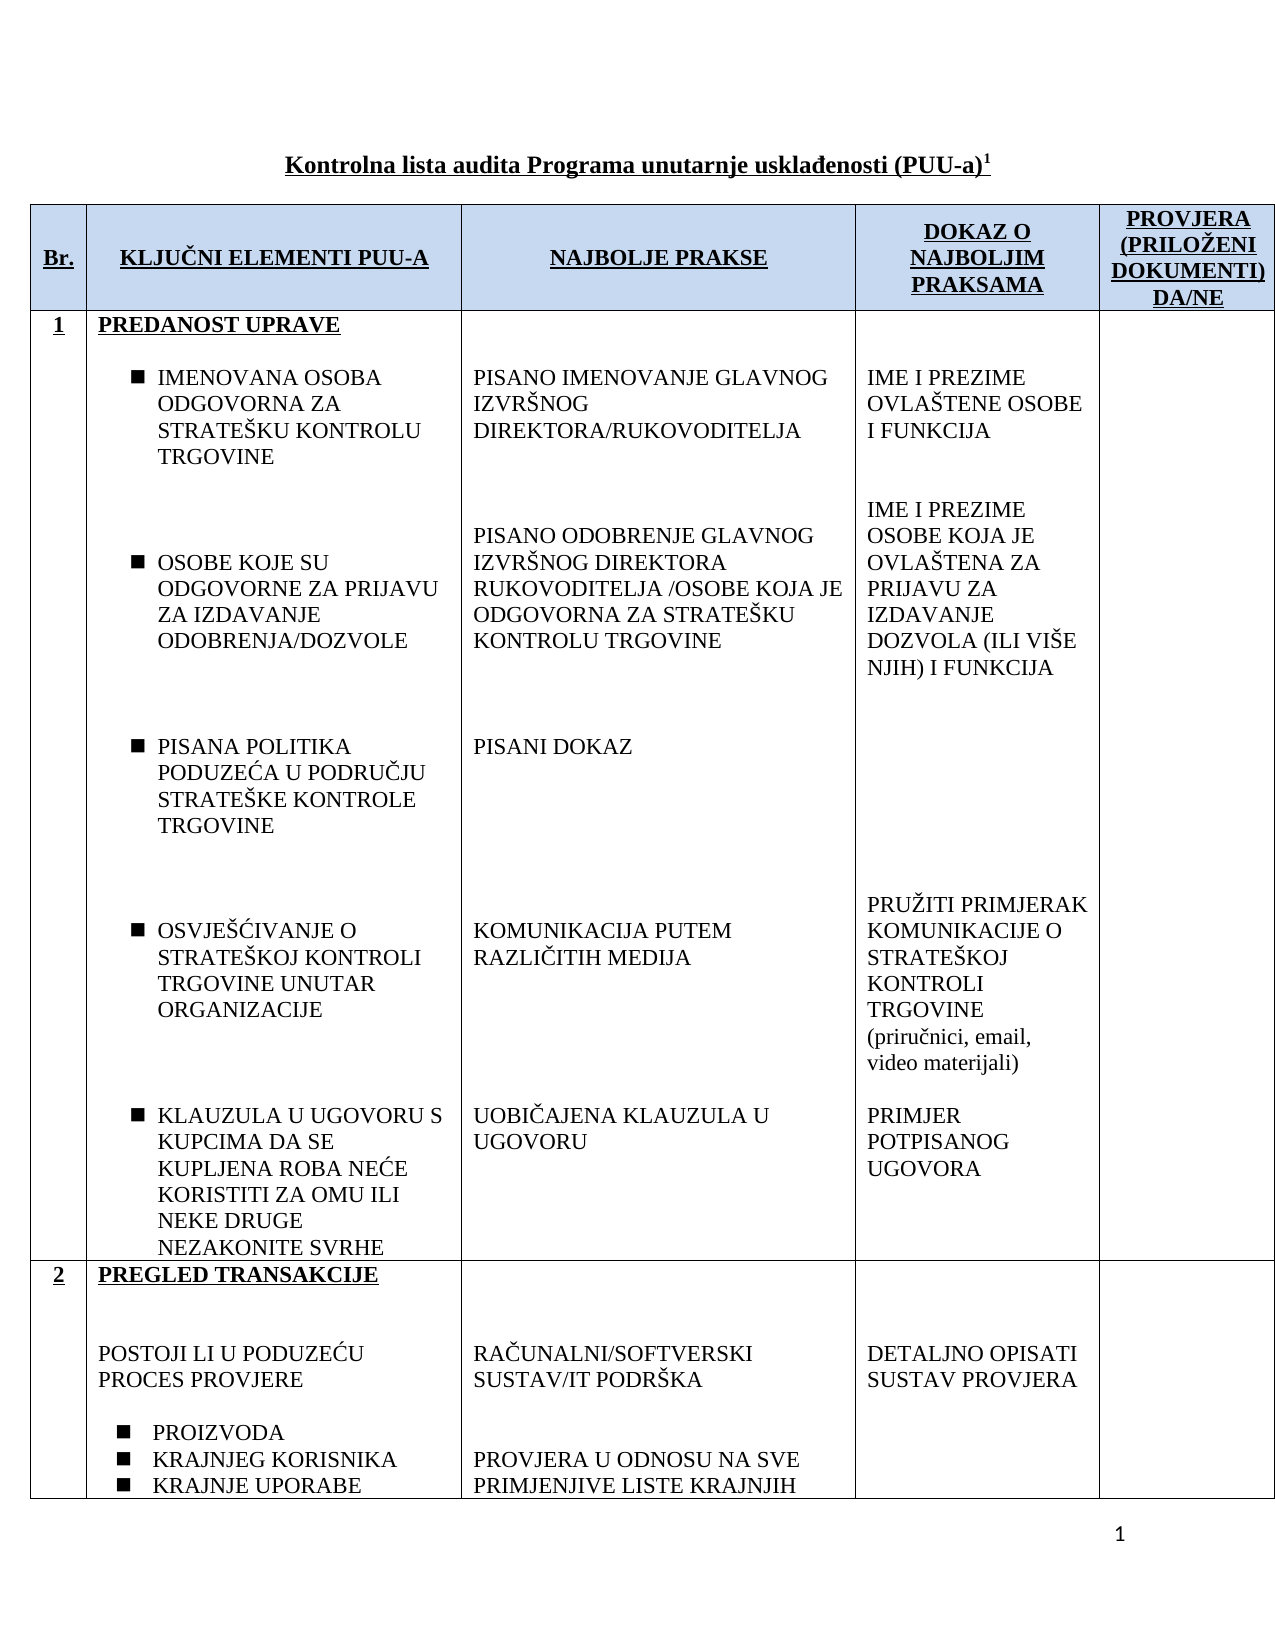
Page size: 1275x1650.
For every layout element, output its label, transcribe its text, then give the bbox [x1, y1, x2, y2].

text Kontrolna lista audita Programa unutarnje usklađenosti (PUU-a) [150, 150, 1125, 179]
table_header DOKAZ O NAJBOLJIM PRAKSAMA [856, 205, 1099, 310]
table_cell 2 [31, 1261, 86, 1498]
table_header PROVJERA (PRILOŽENI DOKUMENTI) DA/NE [1100, 205, 1274, 310]
table_cell [1100, 1261, 1274, 1498]
table_header NAJBOLJE PRAKSE [462, 205, 855, 310]
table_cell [856, 1261, 1099, 1498]
table_header Br. [31, 205, 86, 310]
table_cell IME I PREZIME OVLAŠTENE OSOBE I FUNKCIJA IME I PREZIME OSOBE KOJA JE OVLAŠTENA ZA PRIJAVU ZA IZDAVANJE DOZVOLA (ILI VIŠE NJIH) I FUNKCIJA PRUŽITI PRIMJERAK KOMUNIKACIJE O STRATEŠKOJ KONTROLI TRGOVINE (priručnici, email, video materijali) PRIMJER POTPISANOG UGOVORA [856, 311, 1099, 1260]
table_cell [1100, 311, 1274, 1260]
table_cell 1 [31, 311, 86, 1260]
table_cell PISANO IMENOVANJE GLAVNOG IZVRŠNOG DIREKTORA/RUKOVODITELJA PISANO ODOBRENJE GLAVNOG IZVRŠNOG DIREKTORA RUKOVODITELJA /OSOBE KOJA JE ODGOVORNA ZA STRATEŠKU KONTROLU TRGOVINE PISANI DOKAZ KOMUNIKACIJA PUTEM RAZLIČITIH MEDIJA UOBIČAJENA KLAUZULA U UGOVORU [462, 311, 855, 1260]
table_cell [87, 1261, 461, 1498]
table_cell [462, 1261, 855, 1498]
table_cell PREDANOST UPRAVE IMENOVANA OSOBA ODGOVORNA ZA STRATEŠKU KONTROLU TRGOVINE OSOBE KOJE SU ODGOVORNE ZA PRIJAVU ZA IZDAVANJE ODOBRENJA/DOZVOLE PISANA POLITIKA PODUZEĆA U PODRUČJU STRATEŠKE KONTROLE TRGOVINE OSVJEŠĆIVANJE O STRATEŠKOJ KONTROLI TRGOVINE UNUTAR ORGANIZACIJE KLAUZULA U UGOVORU S KUPCIMA DA SE KUPLJENA ROBA NEĆE KORISTITI ZA OMU ILI NEKE DRUGE NEZAKONITE SVRHE [87, 311, 461, 1260]
table_header KLJUČNI ELEMENTI PUU-A [87, 205, 461, 310]
